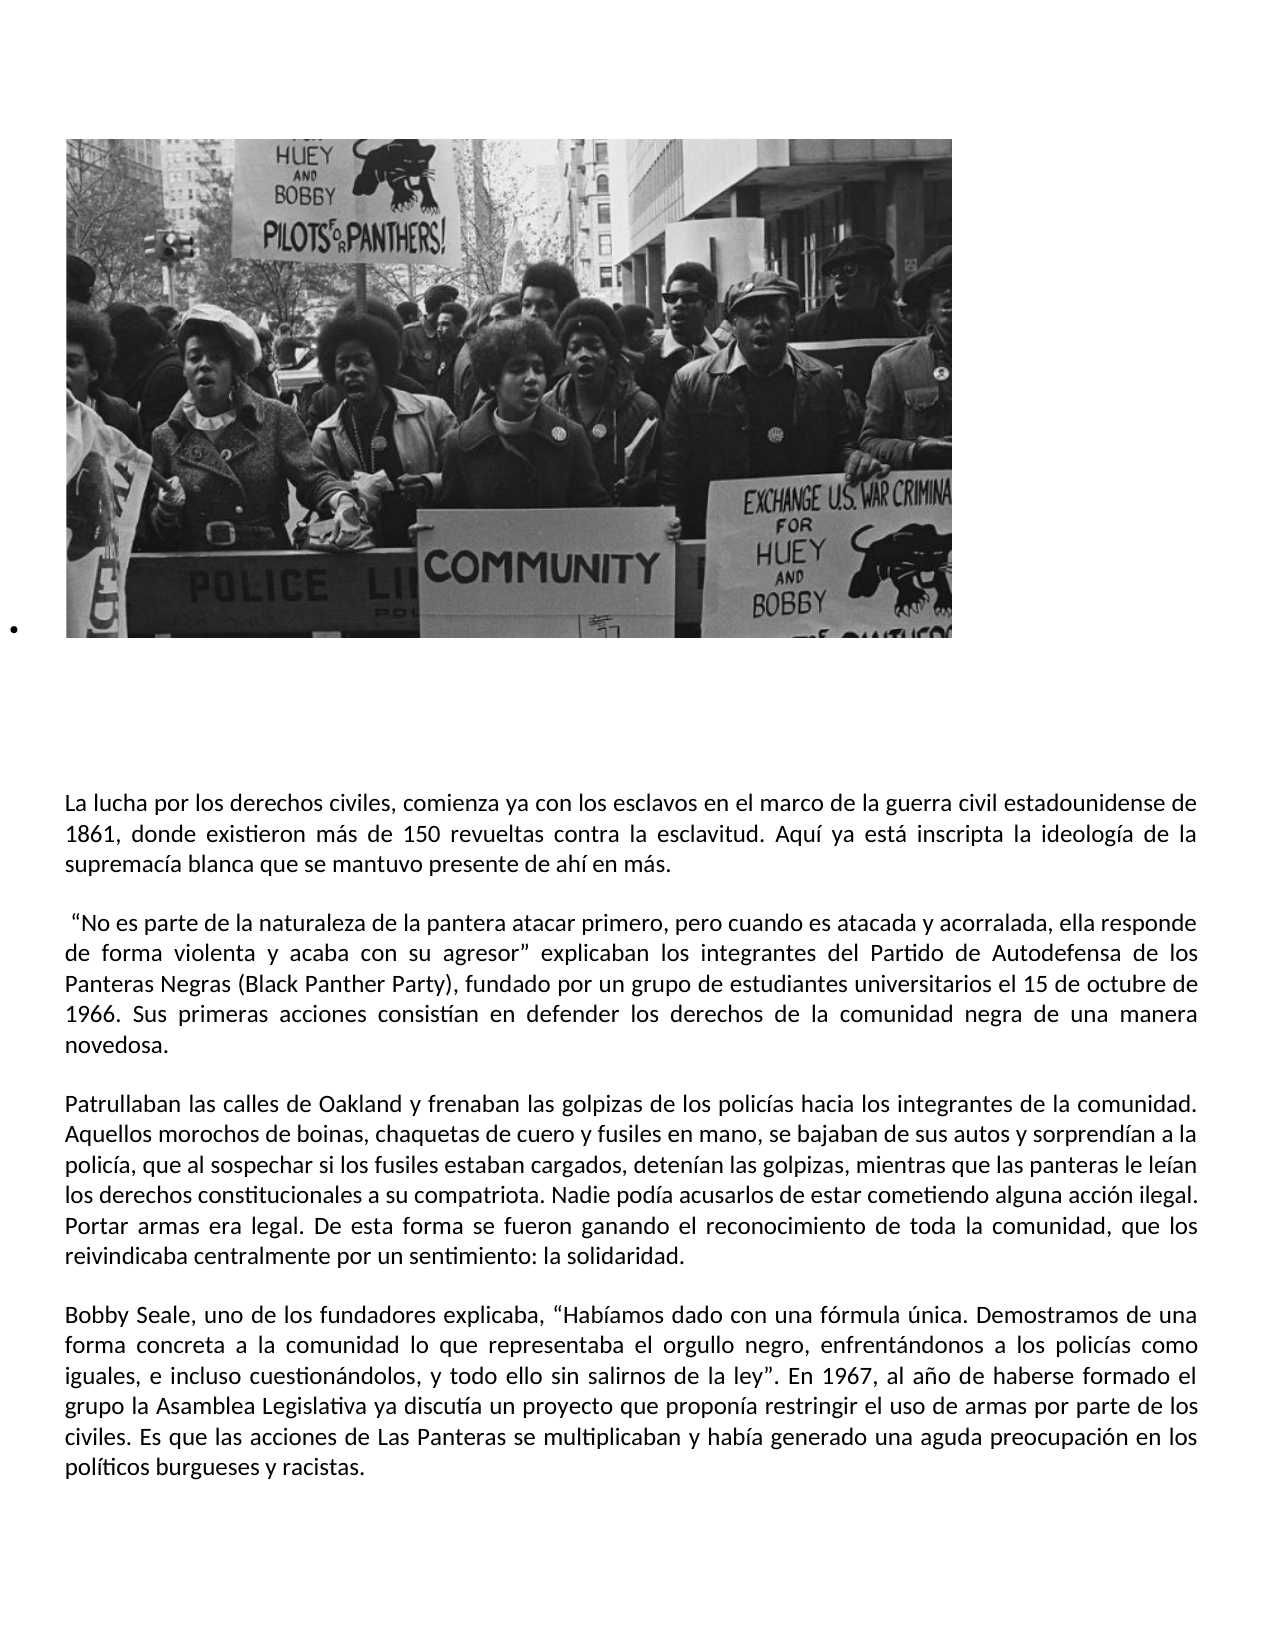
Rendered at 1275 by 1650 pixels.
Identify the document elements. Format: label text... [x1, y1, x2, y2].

text Patrullaban las calles de Oakland y frenaban las golpizas de los policías hacia los integrantes de la comunidad. Aquellos morochos de boinas, chaquetas de cuero y fusiles en mano, se bajaban de sus autos y sorprendían a la policía, que al sospechar si los fusiles estaban cargados, detenían las golpizas, mientras que las panteras le leían los derechos constitucionales a su compatriota. Nadie podía acusarlos de estar cometiendo alguna acción ilegal. Portar armas era legal. De esta forma se fueron ganando el reconocimiento de toda la comunidad, que los reivindicaba centralmente por un sentimiento: la solidaridad. [64, 1088, 1200, 1271]
text La lucha por los derechos civiles, comienza ya con los esclavos en el marco de la guerra civil estadounidense de 1861, donde existieron más de 150 revueltas contra la esclavitud. Aquí ya está inscripta la ideología de la supremacía blanca que se mantuvo presente de ahí en más. [64, 787, 1200, 879]
text Bobby Seale, uno de los fundadores explicaba, “Habíamos dado con una fórmula única. Demostramos de una forma concreta a la comunidad lo que representaba el orgullo negro, enfrentándonos a los policías como iguales, e incluso cuestionándolos, y todo ello sin salirnos de la ley”. En 1967, al año de haberse formado el grupo la Asamblea Legislativa ya discutía un proyecto que proponía restringir el uso de armas por parte de los civiles. Es que las acciones de Las Panteras se multiplicaban y había generado una aguda preocupación en los políticos burgueses y racistas. [64, 1299, 1200, 1482]
picture [66, 139, 952, 638]
text “No es parte de la naturaleza de la pantera atacar primero, pero cuando es atacada y acorralada, ella responde de forma violenta y acaba con su agresor” explicaban los integrantes del Partido de Autodefensa de los Panteras Negras (Black Panther Party), fundado por un grupo de estudiantes universitarios el 15 de octubre de 1966. Sus primeras acciones consistían en defender los derechos de la comunidad negra de una manera novedosa. [64, 907, 1200, 1060]
